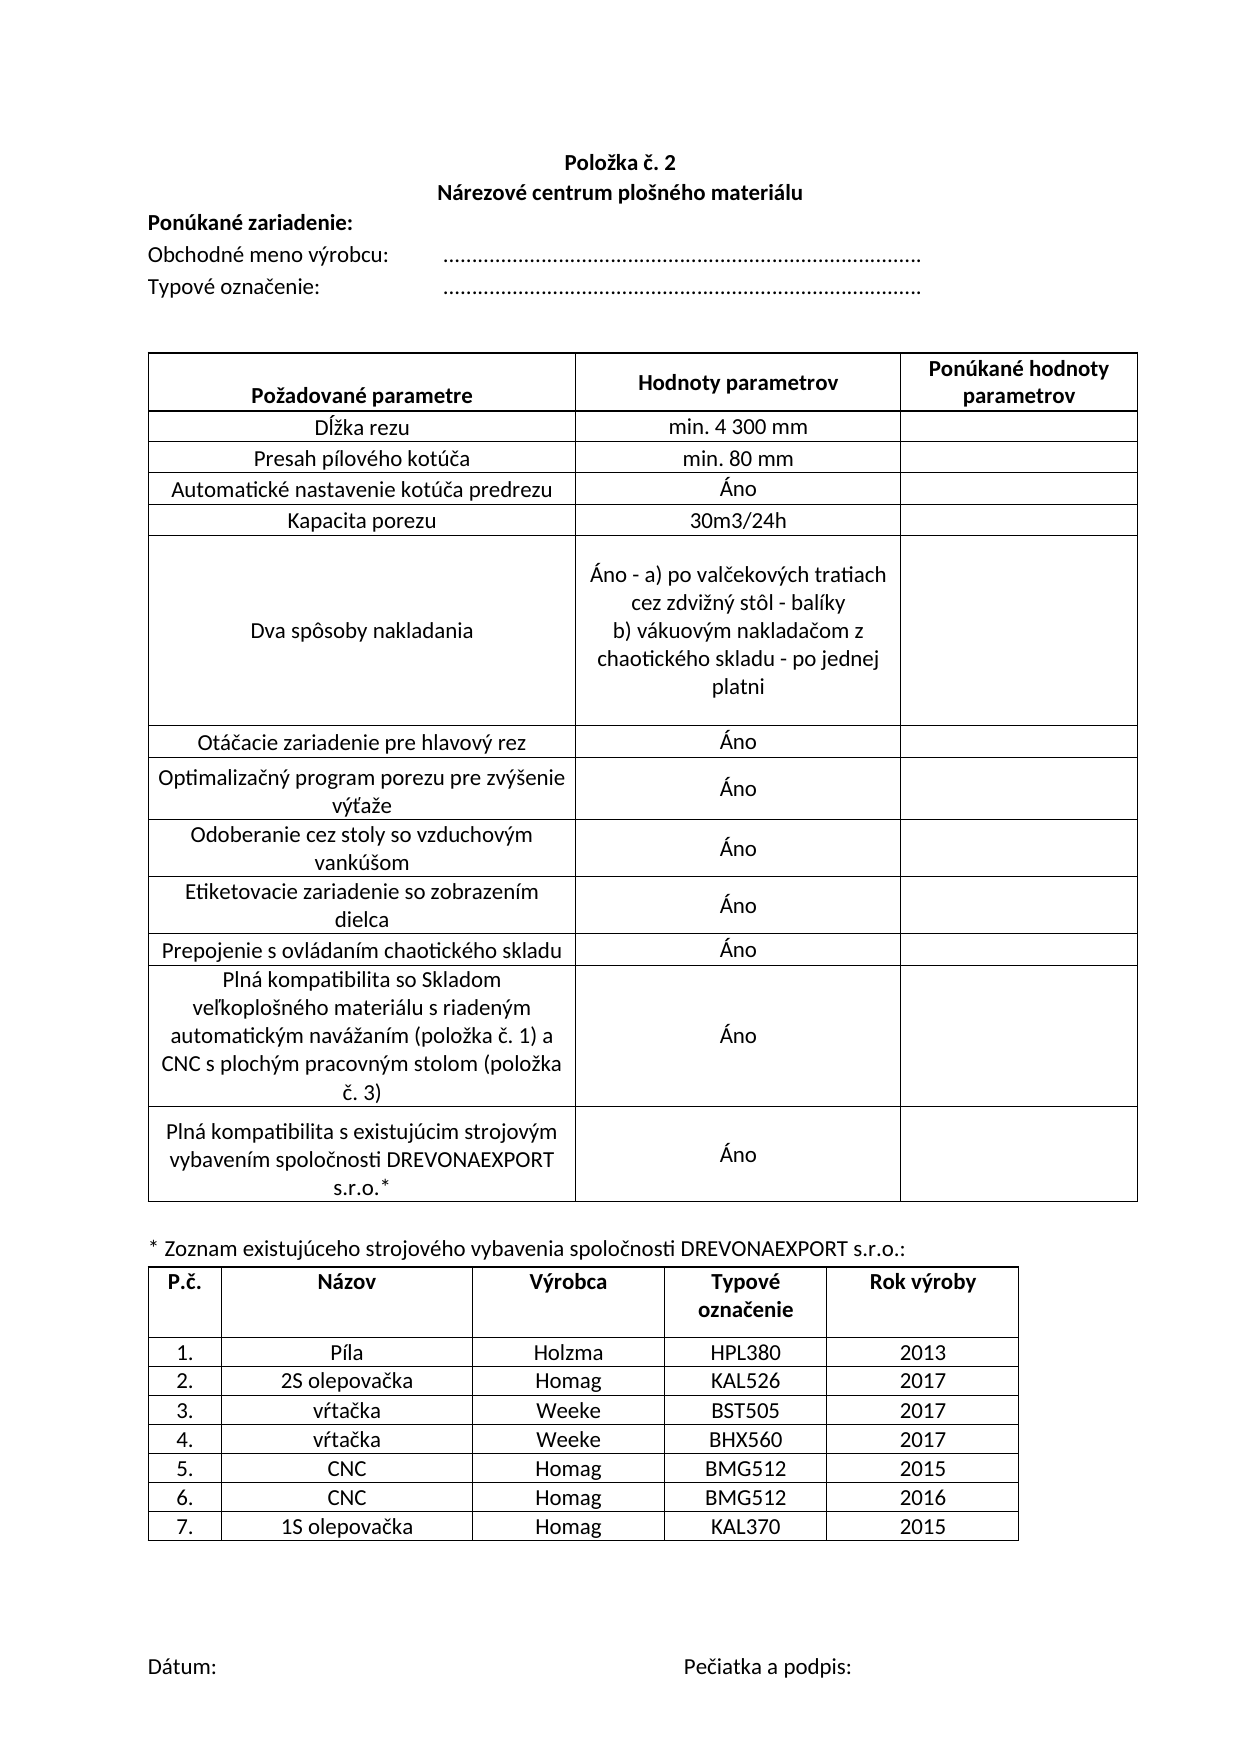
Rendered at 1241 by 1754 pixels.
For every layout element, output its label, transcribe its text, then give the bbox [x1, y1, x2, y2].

table_cell 30m3/24h [576, 505, 900, 535]
table_cell [901, 758, 1137, 819]
table_cell HPL380 [665, 1338, 826, 1366]
table_cell 3. [149, 1396, 221, 1424]
table_header Výrobca [473, 1268, 664, 1337]
table_cell Plná kompatibilita so Skladom veľkoplošného materiálu s riadeným automatickým navážaním (položka č. 1) a CNC s plochým pracovným stolom (položka č. 3) [149, 966, 575, 1106]
table_cell Prepojenie s ovládaním chaotického skladu [149, 934, 575, 964]
table_cell [901, 536, 1137, 725]
table_cell Áno [576, 934, 900, 964]
table_cell 2017 [827, 1367, 1018, 1395]
table_cell [901, 412, 1137, 441]
text Položka č. 2 [148, 148, 1093, 176]
table_cell vŕtačka [222, 1396, 472, 1424]
table_cell 2S olepovačka [222, 1367, 472, 1395]
table_cell [901, 966, 1137, 1106]
table_cell Áno [576, 820, 900, 876]
table_cell Plná kompatibilita s existujúcim strojovým vybavením spoločnosti DREVONAEXPORT s.r.o.* [149, 1107, 575, 1201]
table_cell BHX560 [665, 1425, 826, 1453]
table_cell [901, 934, 1137, 964]
table_cell Áno [576, 877, 900, 933]
table_header Názov [222, 1268, 472, 1337]
table_header Hodnoty parametrov [576, 354, 900, 410]
table_cell Áno [576, 758, 900, 819]
table_cell 5. [149, 1454, 221, 1482]
table_cell Áno [576, 1107, 900, 1201]
table_cell Kapacita porezu [149, 505, 575, 535]
table_cell BST505 [665, 1396, 826, 1424]
table_cell Áno [576, 473, 900, 503]
table_cell Holzma [473, 1338, 664, 1366]
table_cell Dĺžka rezu [149, 412, 575, 441]
table_header P.č. [149, 1268, 221, 1337]
table_cell [901, 726, 1137, 757]
table_cell 2013 [827, 1338, 1018, 1366]
table_cell Áno - a) po valčekových tratiach cez zdvižný stôl - balíky b) vákuovým nakladačom z chaotického skladu - po jednej platni [576, 536, 900, 725]
table_cell Homag [473, 1512, 664, 1540]
table_cell 2015 [827, 1512, 1018, 1540]
table_cell Presah pílového kotúča [149, 442, 575, 472]
table_cell Automatické nastavenie kotúča predrezu [149, 473, 575, 503]
table_cell Weeke [473, 1396, 664, 1424]
table_cell 2016 [827, 1483, 1018, 1511]
table_header Ponúkané hodnoty parametrov [901, 354, 1137, 410]
table_cell Etiketovacie zariadenie so zobrazením dielca [149, 877, 575, 933]
text Ponúkané zariadenie: [148, 208, 1093, 236]
text Obchodné meno výrobcu: ................................................................................... [148, 240, 1093, 268]
table_cell 6. [149, 1483, 221, 1511]
table_cell [901, 877, 1137, 933]
table_cell CNC [222, 1483, 472, 1511]
table_cell 4. [149, 1425, 221, 1453]
table_cell Píla [222, 1338, 472, 1366]
table_header Požadované parametre [149, 354, 575, 410]
table_cell min. 80 mm [576, 442, 900, 472]
table_cell Áno [576, 726, 900, 757]
table_cell 7. [149, 1512, 221, 1540]
table_cell 2017 [827, 1396, 1018, 1424]
table_cell 1. [149, 1338, 221, 1366]
table_cell Áno [576, 966, 900, 1106]
table_cell BMG512 [665, 1454, 826, 1482]
table_cell Homag [473, 1483, 664, 1511]
table_cell KAL526 [665, 1367, 826, 1395]
table_header Typové označenie [665, 1268, 826, 1337]
table_cell [901, 1107, 1137, 1201]
table_cell BMG512 [665, 1483, 826, 1511]
table_cell Otáčacie zariadenie pre hlavový rez [149, 726, 575, 757]
table_cell Dva spôsoby nakladania [149, 536, 575, 725]
table_cell 1S olepovačka [222, 1512, 472, 1540]
table_cell CNC [222, 1454, 472, 1482]
table_cell 2015 [827, 1454, 1018, 1482]
table_cell [901, 442, 1137, 472]
table_cell KAL370 [665, 1512, 826, 1540]
table_cell vŕtačka [222, 1425, 472, 1453]
text Typové označenie: ................................................................................... [148, 272, 1093, 301]
table_cell 2. [149, 1367, 221, 1395]
table_cell Homag [473, 1367, 664, 1395]
table_cell [901, 473, 1137, 503]
text * Zoznam existujúceho strojového vybavenia spoločnosti DREVONAEXPORT s.r.o.: [148, 1234, 1093, 1262]
table_cell Odoberanie cez stoly so vzduchovým vankúšom [149, 820, 575, 876]
table_cell 2017 [827, 1425, 1018, 1453]
table_cell [901, 505, 1137, 535]
table_cell [901, 820, 1137, 876]
table_header Rok výroby [827, 1268, 1018, 1337]
text Nárezové centrum plošného materiálu [148, 178, 1093, 206]
table_cell Homag [473, 1454, 664, 1482]
table_cell Weeke [473, 1425, 664, 1453]
table_cell Optimalizačný program porezu pre zvýšenie výťaže [149, 758, 575, 819]
table_cell min. 4 300 mm [576, 412, 900, 441]
